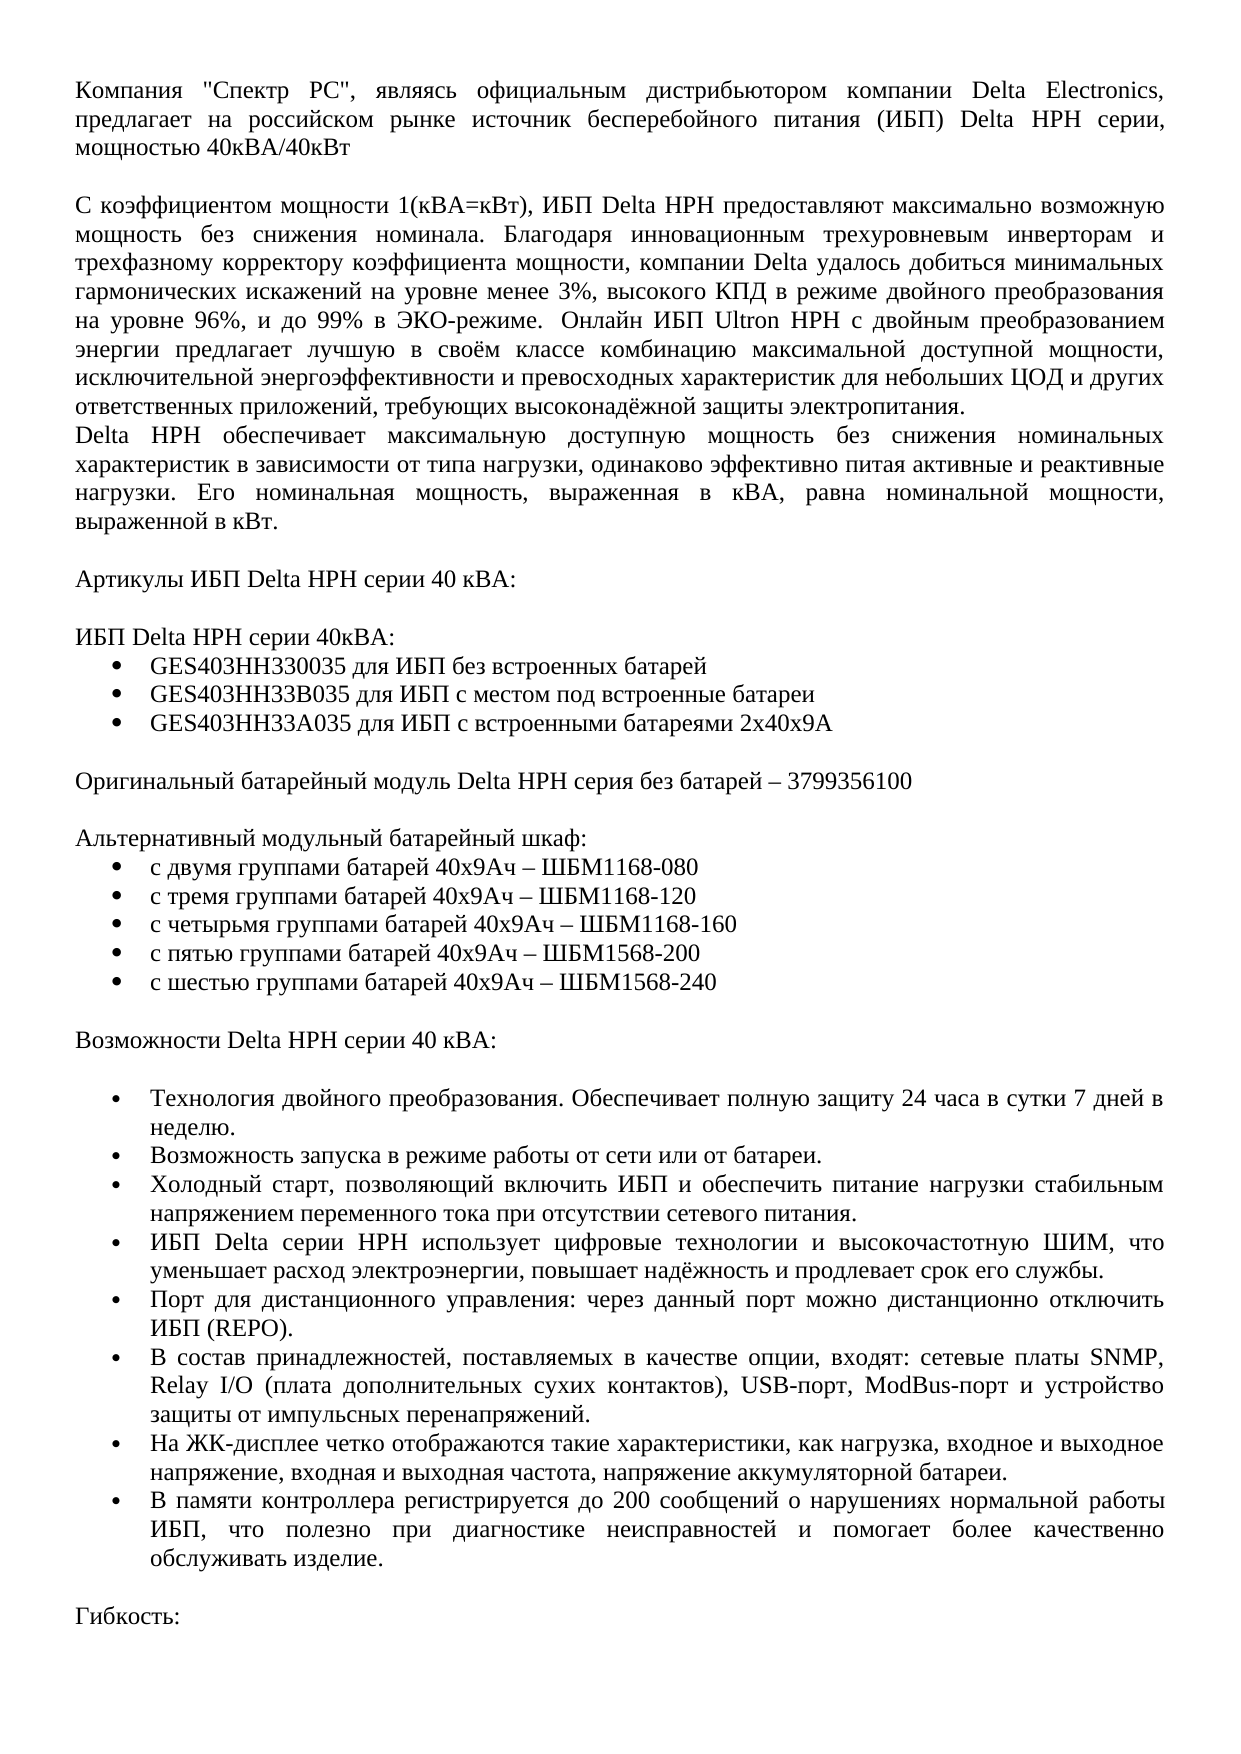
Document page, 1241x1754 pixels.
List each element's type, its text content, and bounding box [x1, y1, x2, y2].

text Компания "Спектр РС", являясь официальным дистрибьютором компании Delta Electronics, предлагает на российском рынке источник бесперебойного питания (ИБП) Delta HPH серии, мощностью 40кВА/40кВт [75, 75, 1165, 161]
list GES403HH33A035 для ИБП с встроенными батареями 2х40х9А [112, 708, 1165, 737]
list с пятью группами батарей 40х9Ач – ШБМ1568-200 [112, 938, 1165, 967]
list с четырьмя группами батарей 40х9Ач – ШБМ1168-160 [112, 909, 1165, 938]
text Гибкость: [75, 1601, 1165, 1629]
text ИБП Delta HPH серии 40кВА: [75, 622, 1165, 651]
text Delta HPH обеспечивает максимальную доступную мощность без снижения номинальных характеристик в зависимости от типа нагрузки, одинаково эффективно питая активные и реактивные нагрузки. Его номинальная мощность, выраженная в кВА, равна номинальной мощности, выраженной в кВт. [75, 420, 1165, 535]
text Альтернативный модульный батарейный шкаф: [75, 823, 1165, 852]
list Порт для дистанционного управления: через данный порт можно дистанционно отключить ИБП (REPO). [112, 1284, 1165, 1342]
list с шестью группами батарей 40х9Ач – ШБМ1568-240 [112, 967, 1165, 996]
list Возможность запуска в режиме работы от сети или от батареи. [112, 1140, 1165, 1169]
text Возможности Delta HPH серии 40 кВА: [75, 1025, 1165, 1054]
list с тремя группами батарей 40х9Ач – ШБМ1168-120 [112, 881, 1165, 909]
list Холодный старт, позволяющий включить ИБП и обеспечить питание нагрузки стабильным напряжением переменного тока при отсутствии сетевого питания. [112, 1169, 1165, 1227]
list с двумя группами батарей 40х9Ач – ШБМ1168-080 [112, 852, 1165, 881]
list Технология двойного преобразования. Обеспечивает полную защиту 24 часа в сутки 7 дней в неделю. [112, 1083, 1165, 1140]
text Оригинальный батарейный модуль Delta HPH серия без батарей – 3799356100 [75, 766, 1165, 794]
list GES403HH33B035 для ИБП с местом под встроенные батареи [112, 679, 1165, 708]
list ИБП Delta серии HPH использует цифровые технологии и высокочастотную ШИМ, что уменьшает расход электроэнергии, повышает надёжность и продлевает срок его службы. [112, 1227, 1165, 1284]
list На ЖК-дисплее четко отображаются такие характеристики, как нагрузка, входное и выходное напряжение, входная и выходная частота, напряжение аккумуляторной батареи. [112, 1428, 1165, 1485]
list В состав принадлежностей, поставляемых в качестве опции, входят: сетевые платы SNMP, Relay I/O (плата дополнительных сухих контактов), USB-порт, ModBus-порт и устройство защиты от импульсных перенапряжений. [112, 1342, 1165, 1428]
text Артикулы ИБП Delta HPH серии 40 кВА: [75, 564, 1165, 593]
list В памяти контроллера регистрируется до 200 сообщений о нарушениях нормальной работы ИБП, что полезно при диагностике неисправностей и помогает более качественно обслуживать изделие. [112, 1485, 1165, 1572]
text C коэффициентом мощности 1(кВА=кВт), ИБП Delta HPH предоставляют максимально возможную мощность без снижения номинала. Благодаря инновационным трехуровневым инверторам и трехфазному корректору коэффициента мощности, компании Delta удалось добиться минимальных гармонических искажений на уровне менее 3%, высокого КПД в режиме двойного преобразования на уровне 96%, и до 99% в ЭКО-режиме. Онлайн ИБП Ultron HPH с двойным преобразованием энергии предлагает лучшую в своём классе комбинацию максимальной доступной мощности, исключительной энергоэффективности и превосходных характеристик для небольших ЦОД и других ответственных приложений, требующих высоконадёжной защиты электропитания. [75, 190, 1165, 420]
list GES403HH330035 для ИБП без встроенных батарей [112, 651, 1165, 679]
